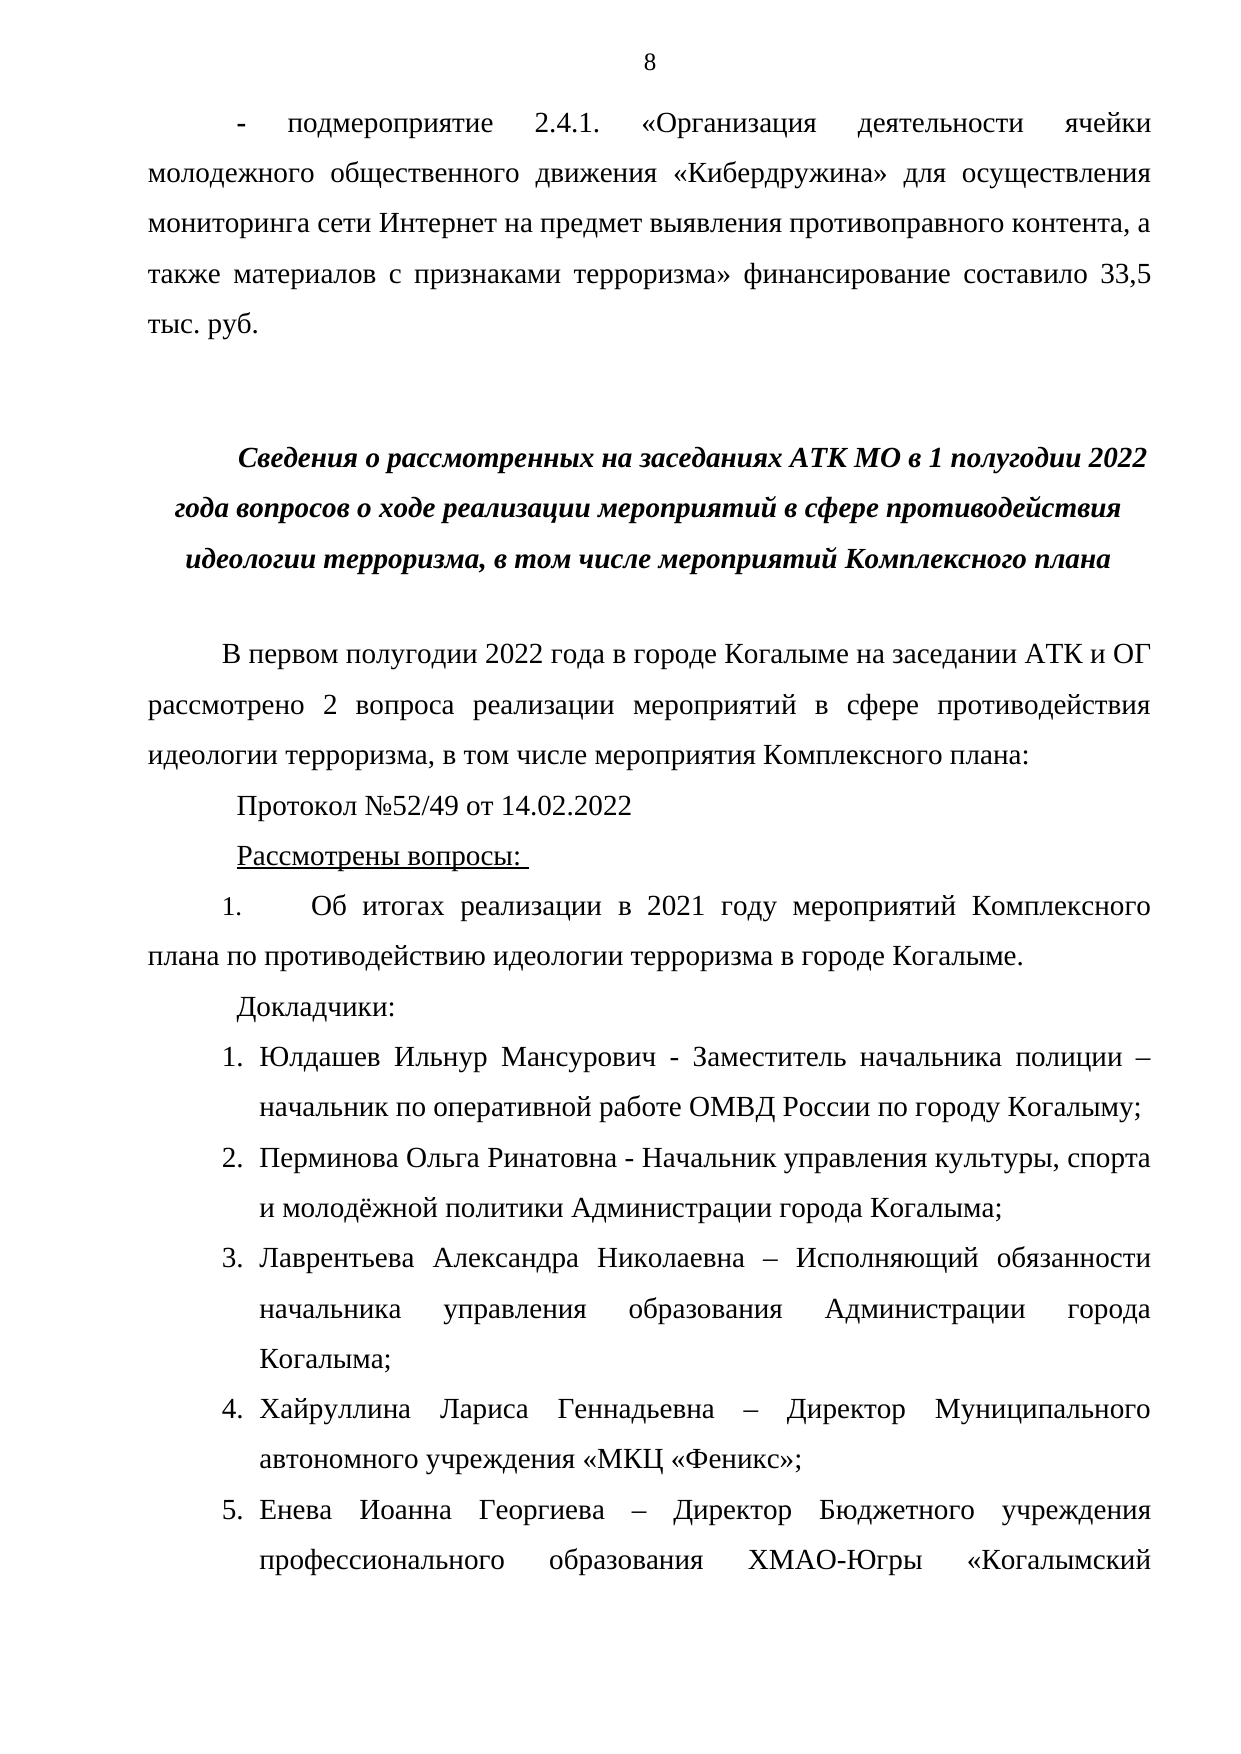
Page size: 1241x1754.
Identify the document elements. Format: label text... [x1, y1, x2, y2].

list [222, 1492, 1152, 1576]
list Хайруллина Лариса Геннадьевна – Директор Муниципального автономного учреждения «МКЦ «Феникс»; [222, 1391, 1152, 1475]
list Докладчики: [236, 989, 1152, 1022]
text Протокол №52/49 от 14.02.2022 [148, 788, 1152, 821]
list Перминова Ольга Ринатовна - Начальник управления культуры, спорта и молодёжной политики Администрации города Когалыма; [222, 1140, 1152, 1224]
list Юлдашев Ильнур Мансурович - Заместитель начальника полиции – начальник по оперативной работе ОМВД России по городу Когалыму; [222, 1039, 1152, 1123]
text Сведения о рассмотренных на заседаниях АТК МО в 1 полугодии 2022 года вопросов о ходе реализации мероприятий в сфере противодействия идеологии терроризма, в том числе мероприятий Комплексного плана [148, 440, 1152, 574]
text - подмероприятие 2.4.1. «Организация деятельности ячейки молодежного общественного движения «Кибердружина» для осуществления мониторинга сети Интернет на предмет выявления противоправного контента, а также материалов с признаками терроризма» финансирование составило 33,5 тыс. руб. [148, 105, 1152, 339]
text Рассмотрены вопросы: [148, 838, 1152, 871]
list Об итогах реализации в 2021 году мероприятий Комплексного плана по противодействию идеологии терроризма в городе Когалыме. [148, 888, 1152, 972]
list Лаврентьева Александра Николаевна – Исполняющий обязанности начальника управления образования Администрации города Когалыма; [222, 1240, 1152, 1374]
text В первом полугодии 2022 года в городе Когалыме на заседании АТК и ОГ рассмотрено 2 вопроса реализации мероприятий в сфере противодействия идеологии терроризма, в том числе мероприятия Комплексного плана: [148, 637, 1152, 771]
